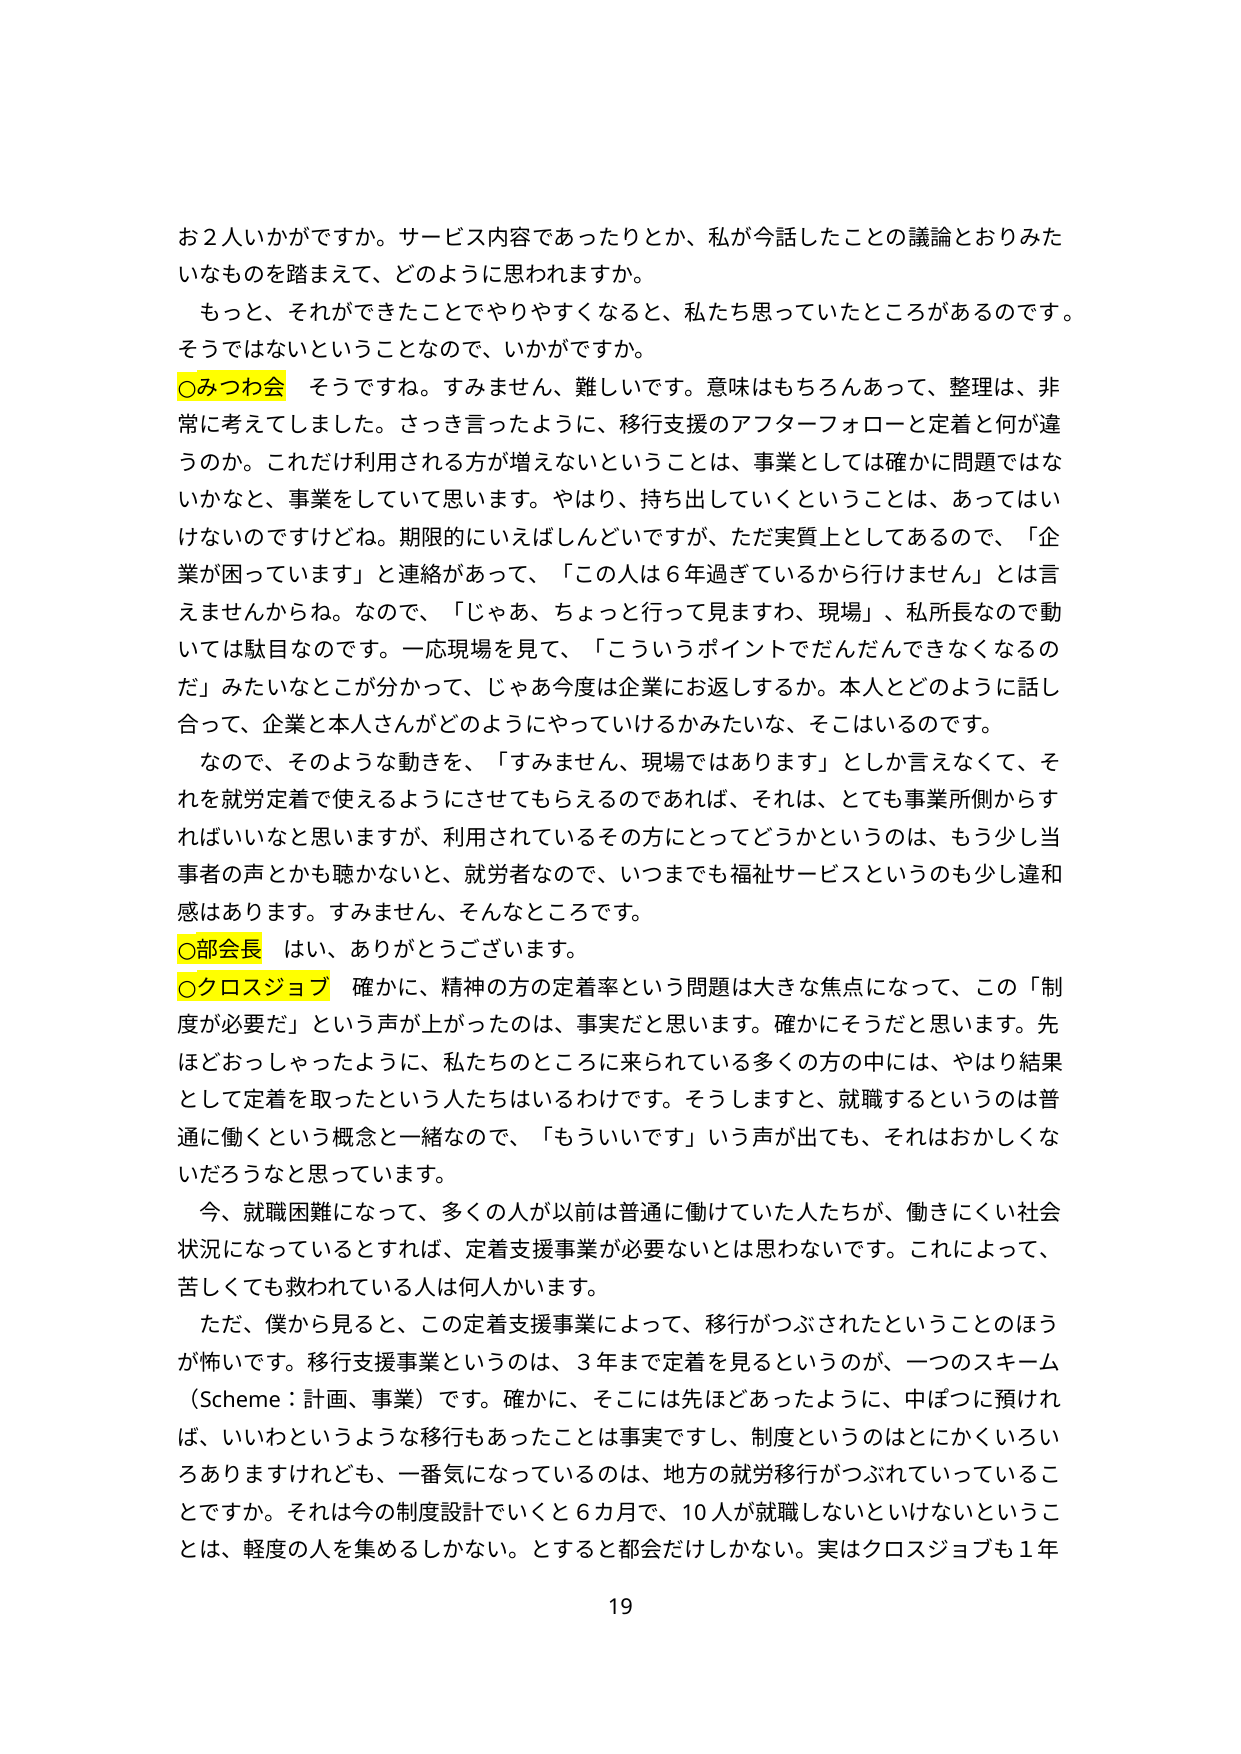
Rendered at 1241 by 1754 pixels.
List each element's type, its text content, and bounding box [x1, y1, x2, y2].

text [177, 1304, 1063, 1567]
text 今、就職困難になって、多くの人が以前は普通に働けていた人たちが、働きにくい社会状況になっているとすれば、定着支援事業が必要ないとは思わないです。これによって、苦しくても救われている人は何人かいます。 [177, 1192, 1063, 1304]
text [177, 217, 1063, 292]
text なので、そのような動きを、「すみません、現場ではあります」としか言えなくて、それを就労定着で使えるようにさせてもらえるのであれば、それは、とても事業所側からすればいいなと思いますが、利用されているその方にとってどうかというのは、もう少し当事者の声とかも聴かないと、就労者なので、いつまでも福祉サービスというのも少し違和感はあります。すみません、そんなところです。 [177, 742, 1063, 929]
text ○みつわ会 そうですね。すみません、難しいです。意味はもちろんあって、整理は、非常に考えてしました。さっき言ったように、移行支援のアフターフォローと定着と何が違うのか。これだけ利用される方が増えないということは、事業としては確かに問題ではないかなと、事業をしていて思います。やはり、持ち出していくということは、あってはいけないのですけどね。期限的にいえばしんどいですが、ただ実質上としてあるので、「企業が困っています」と連絡があって、「この人は６年過ぎているから行けません」とは言えませんからね。なので、「じゃあ、ちょっと行って見ますわ、現場」、私所長なので動いては駄目なのです。一応現場を見て、「こういうポイントでだんだんできなくなるのだ」みたいなとこが分かって、じゃあ今度は企業にお返しするか。本人とどのように話し合って、企業と本人さんがどのようにやっていけるかみたいな、そこはいるのです。 [177, 367, 1063, 742]
text ○部会長 はい、ありがとうございます。 [177, 929, 1063, 967]
text もっと、それができたことでやりやすくなると、私たち思っていたところがあるのです。そうではないということなので、いかがですか。 [177, 292, 1063, 367]
text ○クロスジョブ 確かに、精神の方の定着率という問題は大きな焦点になって、この「制度が必要だ」という声が上がったのは、事実だと思います。確かにそうだと思います。先ほどおっしゃったように、私たちのところに来られている多くの方の中には、やはり結果として定着を取ったという人たちはいるわけです。そうしますと、就職するというのは普通に働くという概念と一緒なので、「もういいです」いう声が出ても、それはおかしくないだろうなと思っています。 [177, 967, 1063, 1192]
